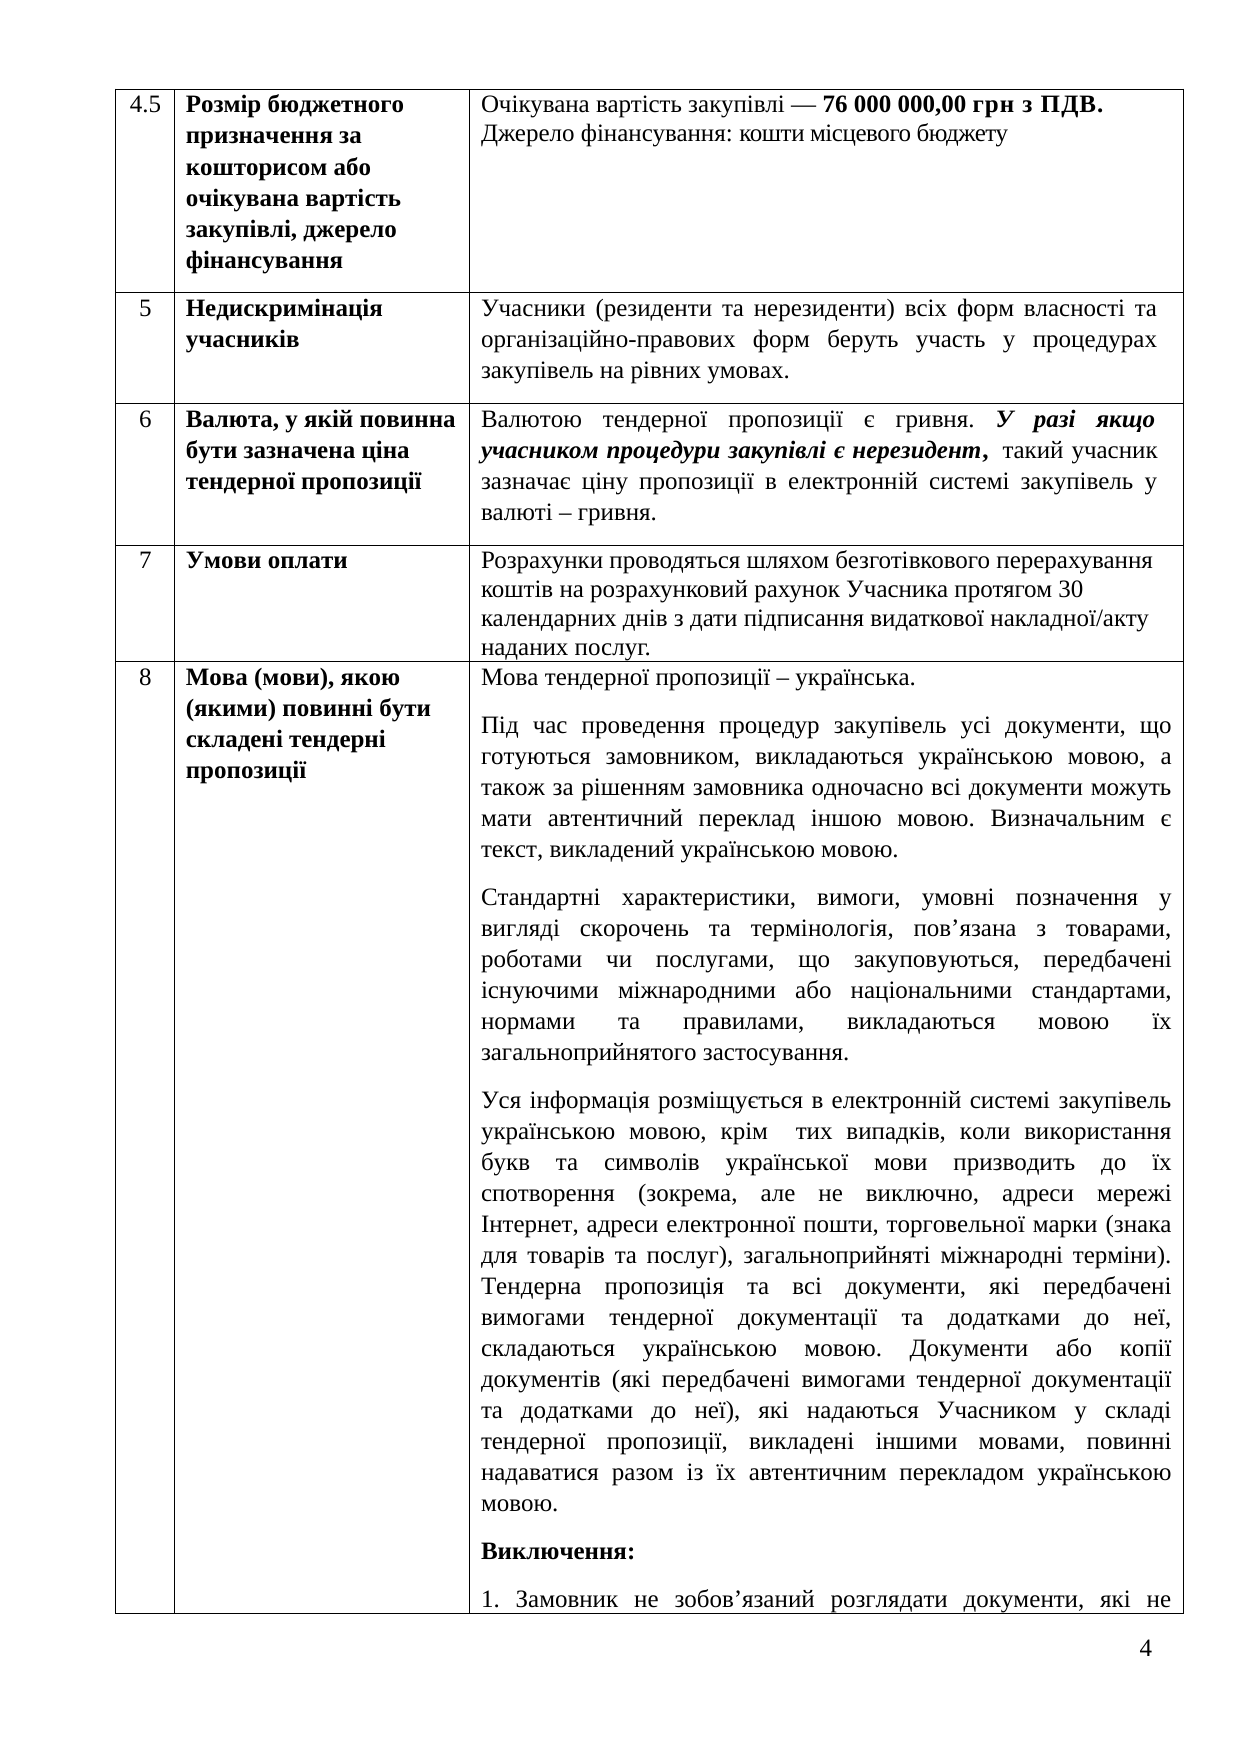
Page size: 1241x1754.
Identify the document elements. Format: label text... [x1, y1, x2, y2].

table_cell 7 [116, 546, 174, 661]
table_cell Учасники (резиденти та нерезиденти) всіх форм власності та організаційно-правових форм беруть участь у процедурах закупівель на рівних умовах. [470, 293, 1183, 403]
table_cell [175, 662, 469, 1612]
table_cell 4.5 [116, 90, 174, 292]
table_cell 5 [116, 293, 174, 403]
table_cell Недискримінація учасників [175, 293, 469, 403]
table_cell 6 [116, 404, 174, 544]
table_cell Валютою тендерної пропозиції є гривня. У разі якщо учасником процедури закупівлі є нерезидент, такий учасник зазначає ціну пропозиції в електронній системі закупівель у валюті – гривня. [470, 404, 1183, 544]
table_cell Розрахунки проводяться шляхом безготівкового перерахування коштів на розрахунковий рахунок Учасника протягом 30 календарних днів з дати підписання видаткової накладної/акту наданих послуг. [470, 546, 1183, 661]
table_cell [470, 662, 1183, 1612]
table_cell Валюта, у якій повинна бути зазначена ціна тендерної пропозиції [175, 404, 469, 544]
table_cell Розмір бюджетного призначення за кошторисом або очікувана вартість закупівлі, джерело фінансування [175, 90, 469, 292]
table_cell Очікувана вартість закупівлі — 76 000 000,00 грн з ПДВ. Джерело фінансування: кошти місцевого бюджету [470, 90, 1183, 292]
table_cell 8 [116, 662, 174, 1612]
table_cell Умови оплати [175, 546, 469, 661]
